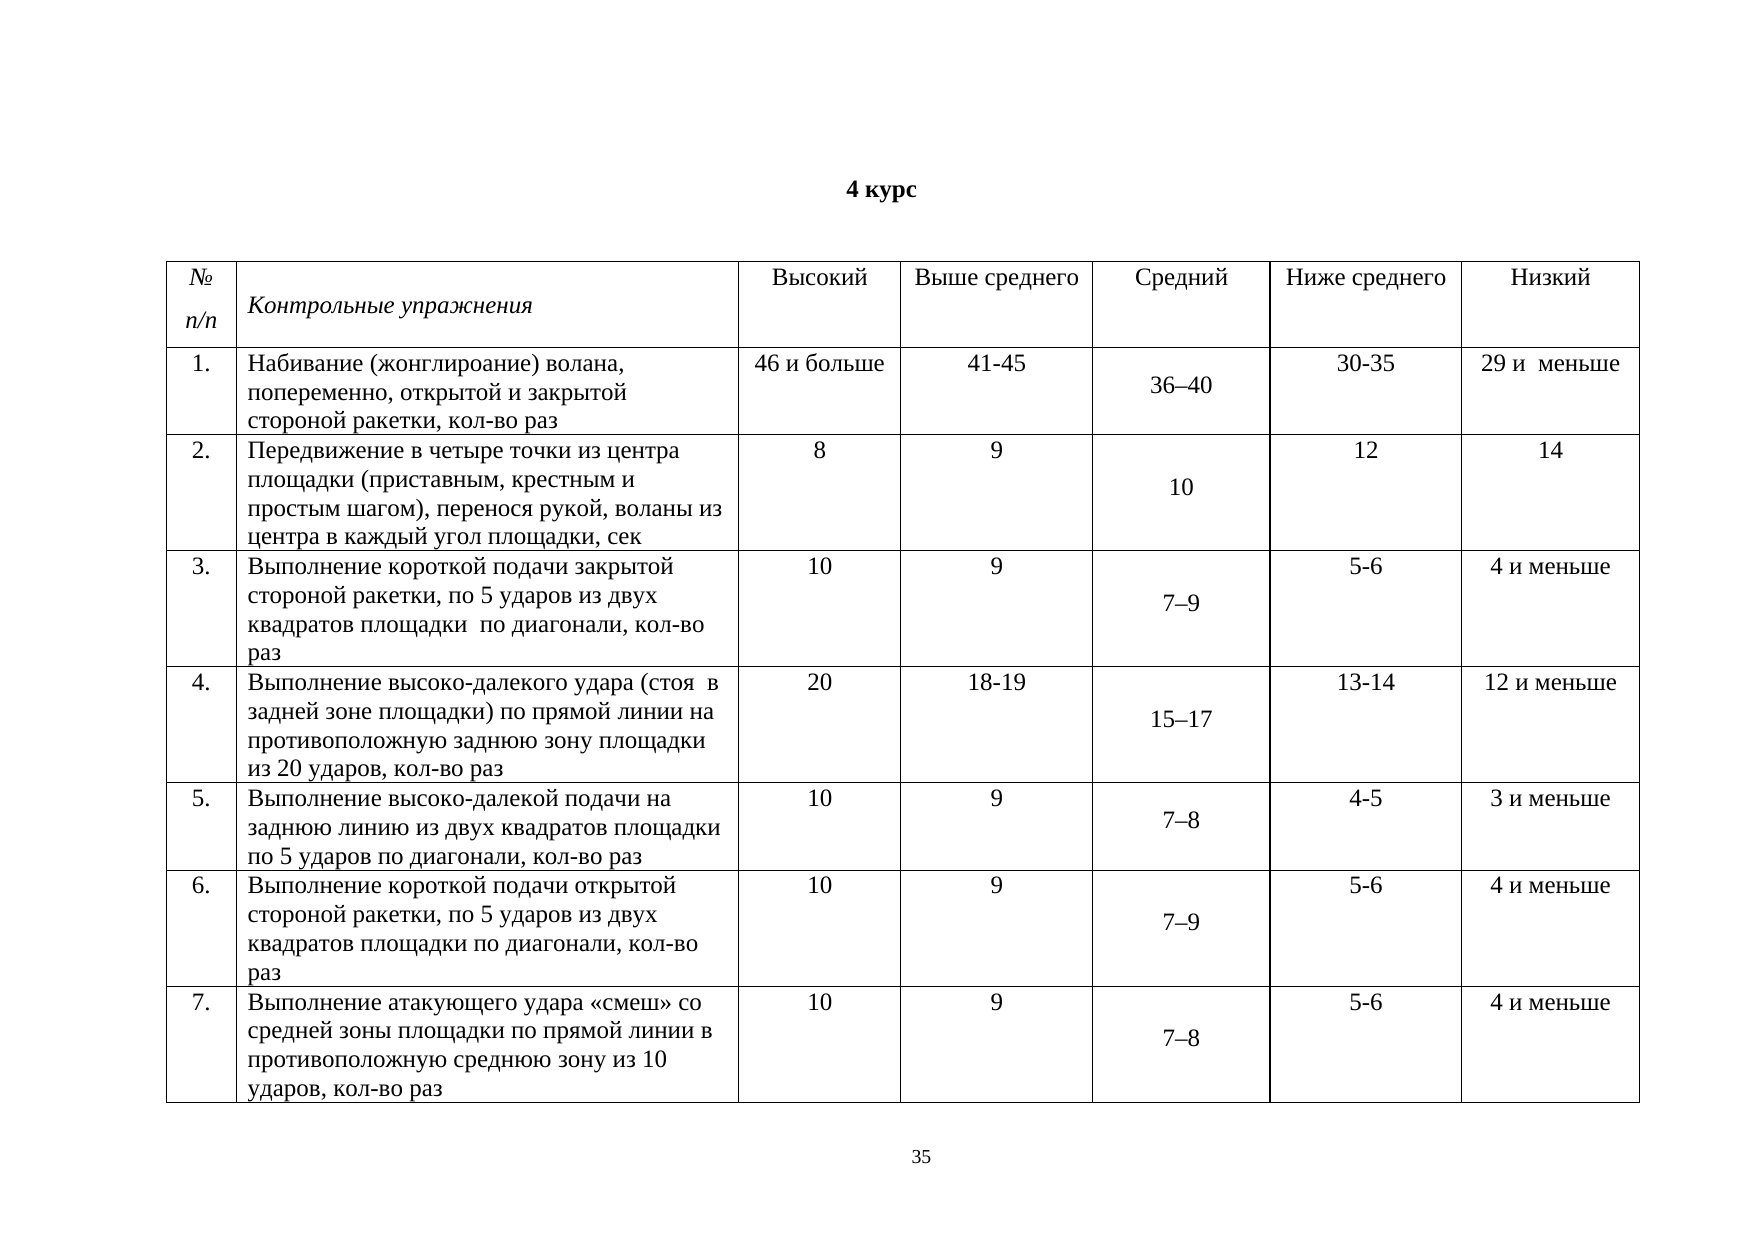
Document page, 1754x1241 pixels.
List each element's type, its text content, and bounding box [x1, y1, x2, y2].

table_cell 9 [901, 435, 1092, 550]
table_cell 20 [739, 667, 900, 782]
table_cell 4. [167, 667, 236, 782]
table_cell 46 и больше [739, 348, 900, 434]
table_cell 36–40 [1093, 348, 1269, 434]
table_header Низкий [1462, 262, 1639, 347]
table_cell 5-6 [1271, 871, 1461, 986]
table_cell 7. [167, 987, 236, 1102]
table_cell 10 [1093, 435, 1269, 550]
table_cell Выполнение высоко-далекого удара (стоя в задней зоне площадки) по прямой линии на противоположную заднюю зону площадки из 20 ударов, кол-во раз [237, 667, 738, 782]
table_header Контрольные упражнения [237, 262, 738, 347]
table_header Ниже среднего [1271, 262, 1461, 347]
table_cell 30-35 [1271, 348, 1461, 434]
table_cell 8 [739, 435, 900, 550]
table_cell 5. [167, 783, 236, 869]
table_cell Выполнение атакующего удара «смеш» со средней зоны площадки по прямой линии в противоположную среднюю зону из 10 ударов, кол-во раз [237, 987, 738, 1102]
table_cell 3. [167, 551, 236, 666]
table_cell 9 [901, 783, 1092, 869]
table_cell 4 и меньше [1462, 551, 1639, 666]
table_cell 10 [739, 551, 900, 666]
table_cell Выполнение высоко-далекой подачи на заднюю линию из двух квадратов площадки по 5 ударов по диагонали, кол-во раз [237, 783, 738, 869]
table_cell 4-5 [1271, 783, 1461, 869]
table_cell 5-6 [1271, 987, 1461, 1102]
table_cell 14 [1462, 435, 1639, 550]
table_cell 4 и меньше [1462, 987, 1639, 1102]
table_cell 13-14 [1271, 667, 1461, 782]
table_header Высокий [739, 262, 900, 347]
table_cell 29 и меньше [1462, 348, 1639, 434]
table_cell Выполнение короткой подачи закрытой стороной ракетки, по 5 ударов из двух квадратов площадки по диагонали, кол-во раз [237, 551, 738, 666]
table_header Средний [1093, 262, 1269, 347]
table_cell 10 [739, 987, 900, 1102]
table_cell 15–17 [1093, 667, 1269, 782]
table_cell Выполнение короткой подачи открытой стороной ракетки, по 5 ударов из двух квадратов площадки по диагонали, кол-во раз [237, 871, 738, 986]
table_cell 12 [1271, 435, 1461, 550]
table_cell 1. [167, 348, 236, 434]
table_cell 10 [739, 871, 900, 986]
table_cell 7–9 [1093, 871, 1269, 986]
table_cell 12 и меньше [1462, 667, 1639, 782]
table_header № п/п [167, 262, 236, 347]
table_cell 18-19 [901, 667, 1092, 782]
table_cell 6. [167, 871, 236, 986]
table_cell 5-6 [1271, 551, 1461, 666]
text 4 курс [177, 174, 1665, 203]
table_cell Передвижение в четыре точки из центра площадки (приставным, крестным и простым шагом), перенося рукой, воланы из центра в каждый угол площадки, сек [237, 435, 738, 550]
table_cell 10 [739, 783, 900, 869]
table_cell 9 [901, 871, 1092, 986]
table_cell 7–9 [1093, 551, 1269, 666]
table_cell Набивание (жонглироание) волана, попеременно, открытой и закрытой стороной ракетки, кол-во раз [237, 348, 738, 434]
table_cell 41-45 [901, 348, 1092, 434]
table_cell 9 [901, 987, 1092, 1102]
table_cell 4 и меньше [1462, 871, 1639, 986]
table_cell 9 [901, 551, 1092, 666]
table_cell 2. [167, 435, 236, 550]
table_header Выше среднего [901, 262, 1092, 347]
table_cell 7–8 [1093, 987, 1269, 1102]
table_cell 3 и меньше [1462, 783, 1639, 869]
table_cell 7–8 [1093, 783, 1269, 869]
